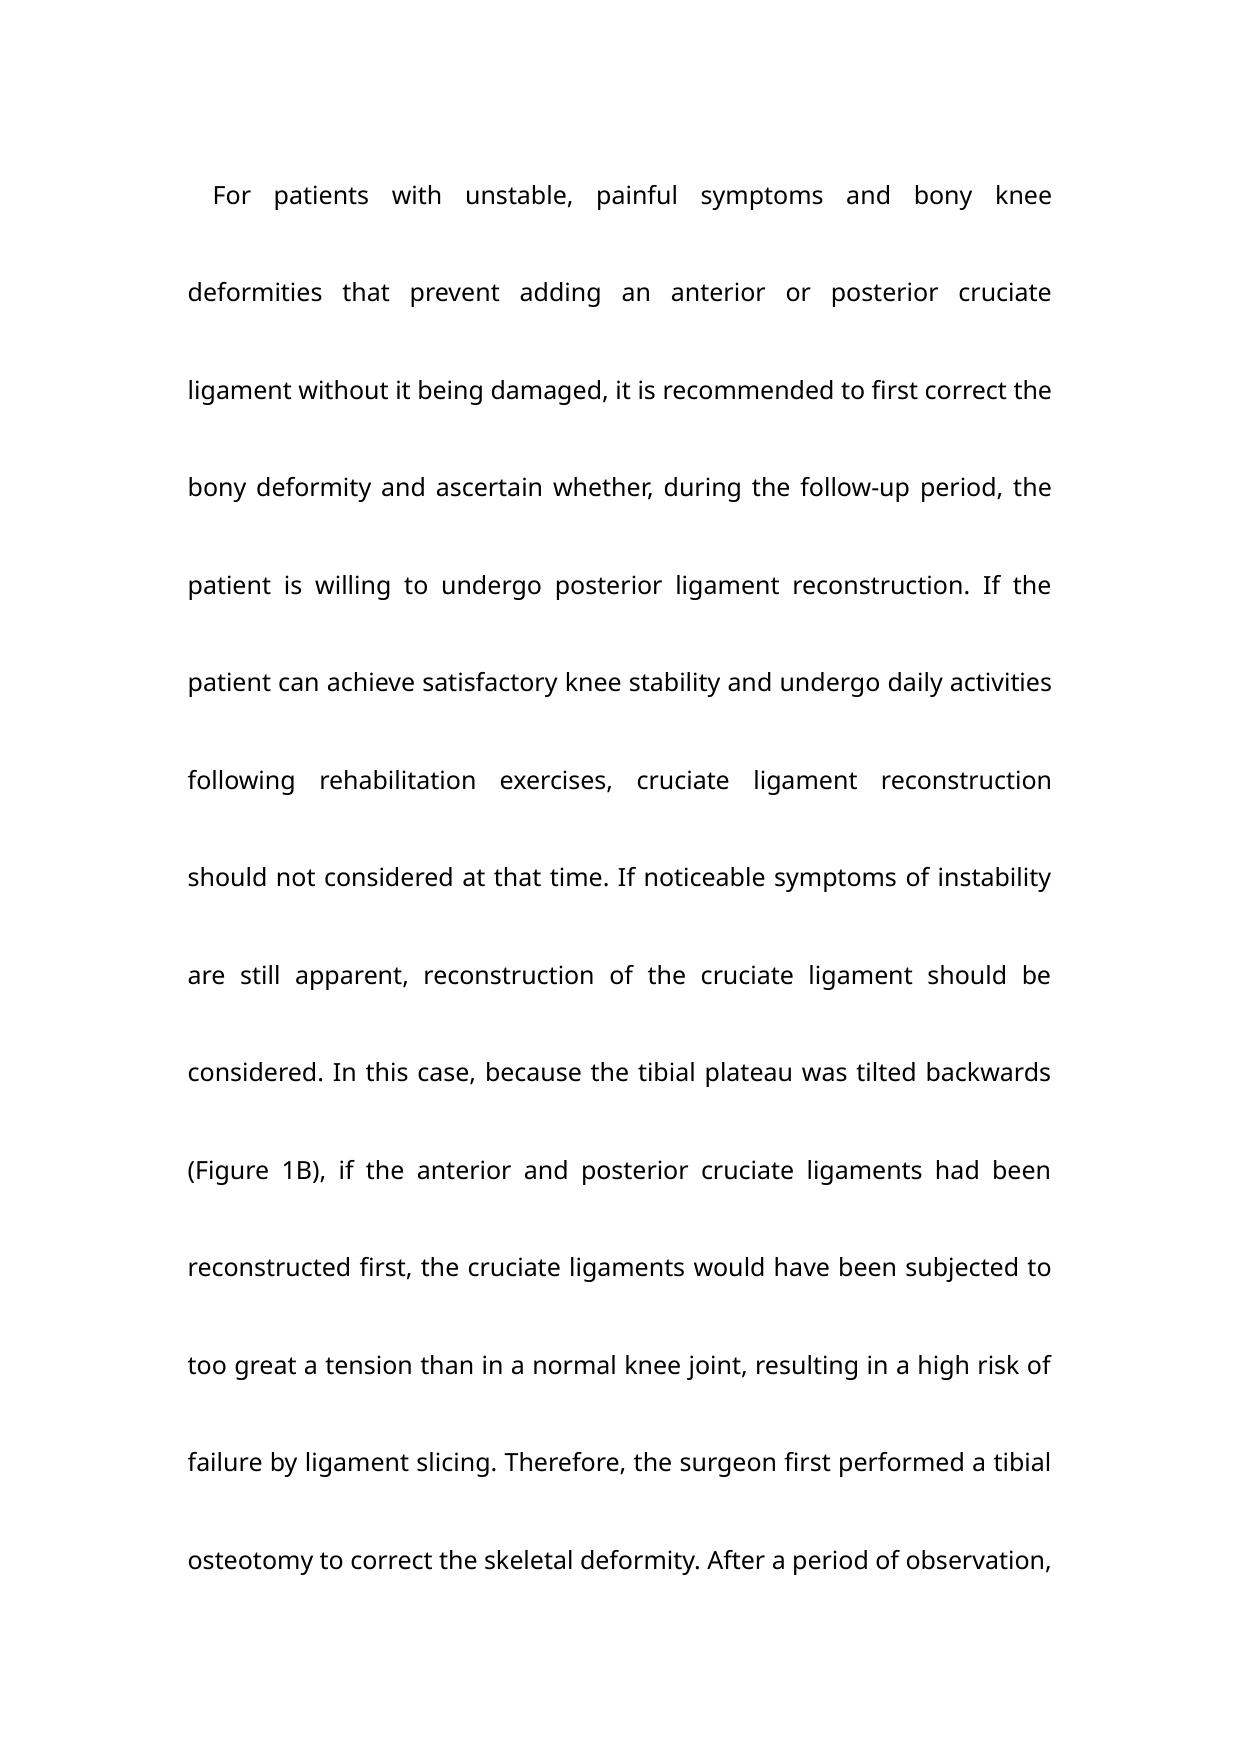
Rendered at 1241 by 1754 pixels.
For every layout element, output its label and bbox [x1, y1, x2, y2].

text [187, 162, 1053, 1592]
